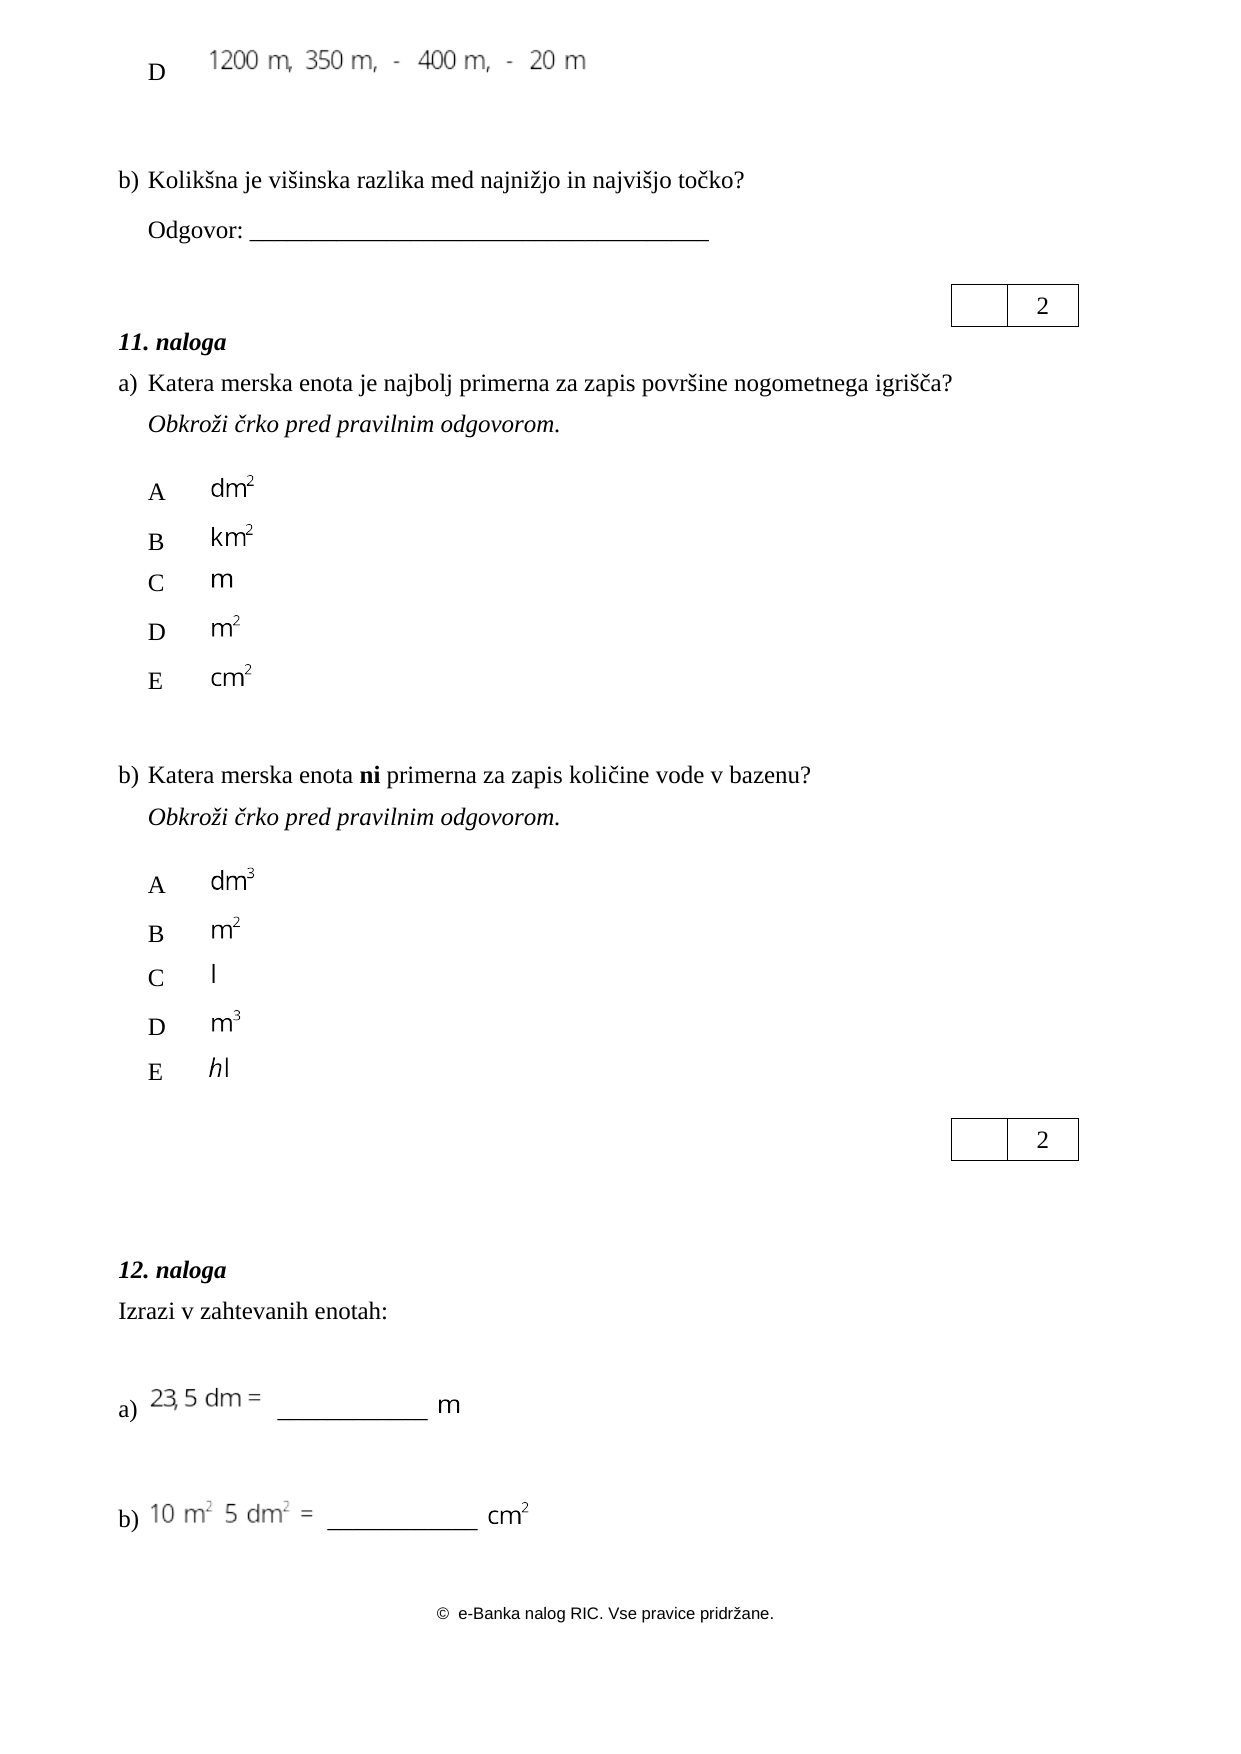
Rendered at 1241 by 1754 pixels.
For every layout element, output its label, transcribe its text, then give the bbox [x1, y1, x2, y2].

text Obkroži črko pred pravilnim odgovorom. [118, 409, 1092, 438]
text C [148, 960, 1092, 992]
text Obkroži črko pred pravilnim odgovorom. [118, 802, 1092, 831]
text Izrazi v zahtevanih enotah: [118, 1296, 1092, 1325]
table_header [952, 285, 1007, 326]
table_header 2 [1008, 1119, 1078, 1160]
text E [148, 658, 1092, 695]
text A [148, 862, 1092, 898]
table_header 2 [1008, 285, 1078, 326]
text E [148, 1054, 1092, 1086]
text D [148, 1004, 1092, 1041]
text B [148, 519, 1092, 555]
text a) Katera merska enota je najbolj primerna za zapis površine nogometnega igrišča? [118, 368, 1092, 397]
text C [148, 568, 1092, 597]
text Odgovor: [148, 215, 1092, 244]
text B [148, 911, 1092, 948]
text a) ____________ [118, 1384, 1092, 1422]
text b) Kolikšna je višinska razlika med najnižjo in najvišjo točko? [118, 165, 1092, 194]
table_header [952, 1119, 1007, 1160]
text A [148, 469, 1092, 506]
text 11. naloga [118, 327, 1092, 356]
text D [148, 47, 1092, 86]
text b) Katera merska enota ni primerna za zapis količine vode v bazenu? [118, 761, 1092, 789]
text b) ____________ [118, 1496, 1092, 1533]
text 12. naloga [118, 1255, 1092, 1284]
text D [148, 609, 1092, 646]
